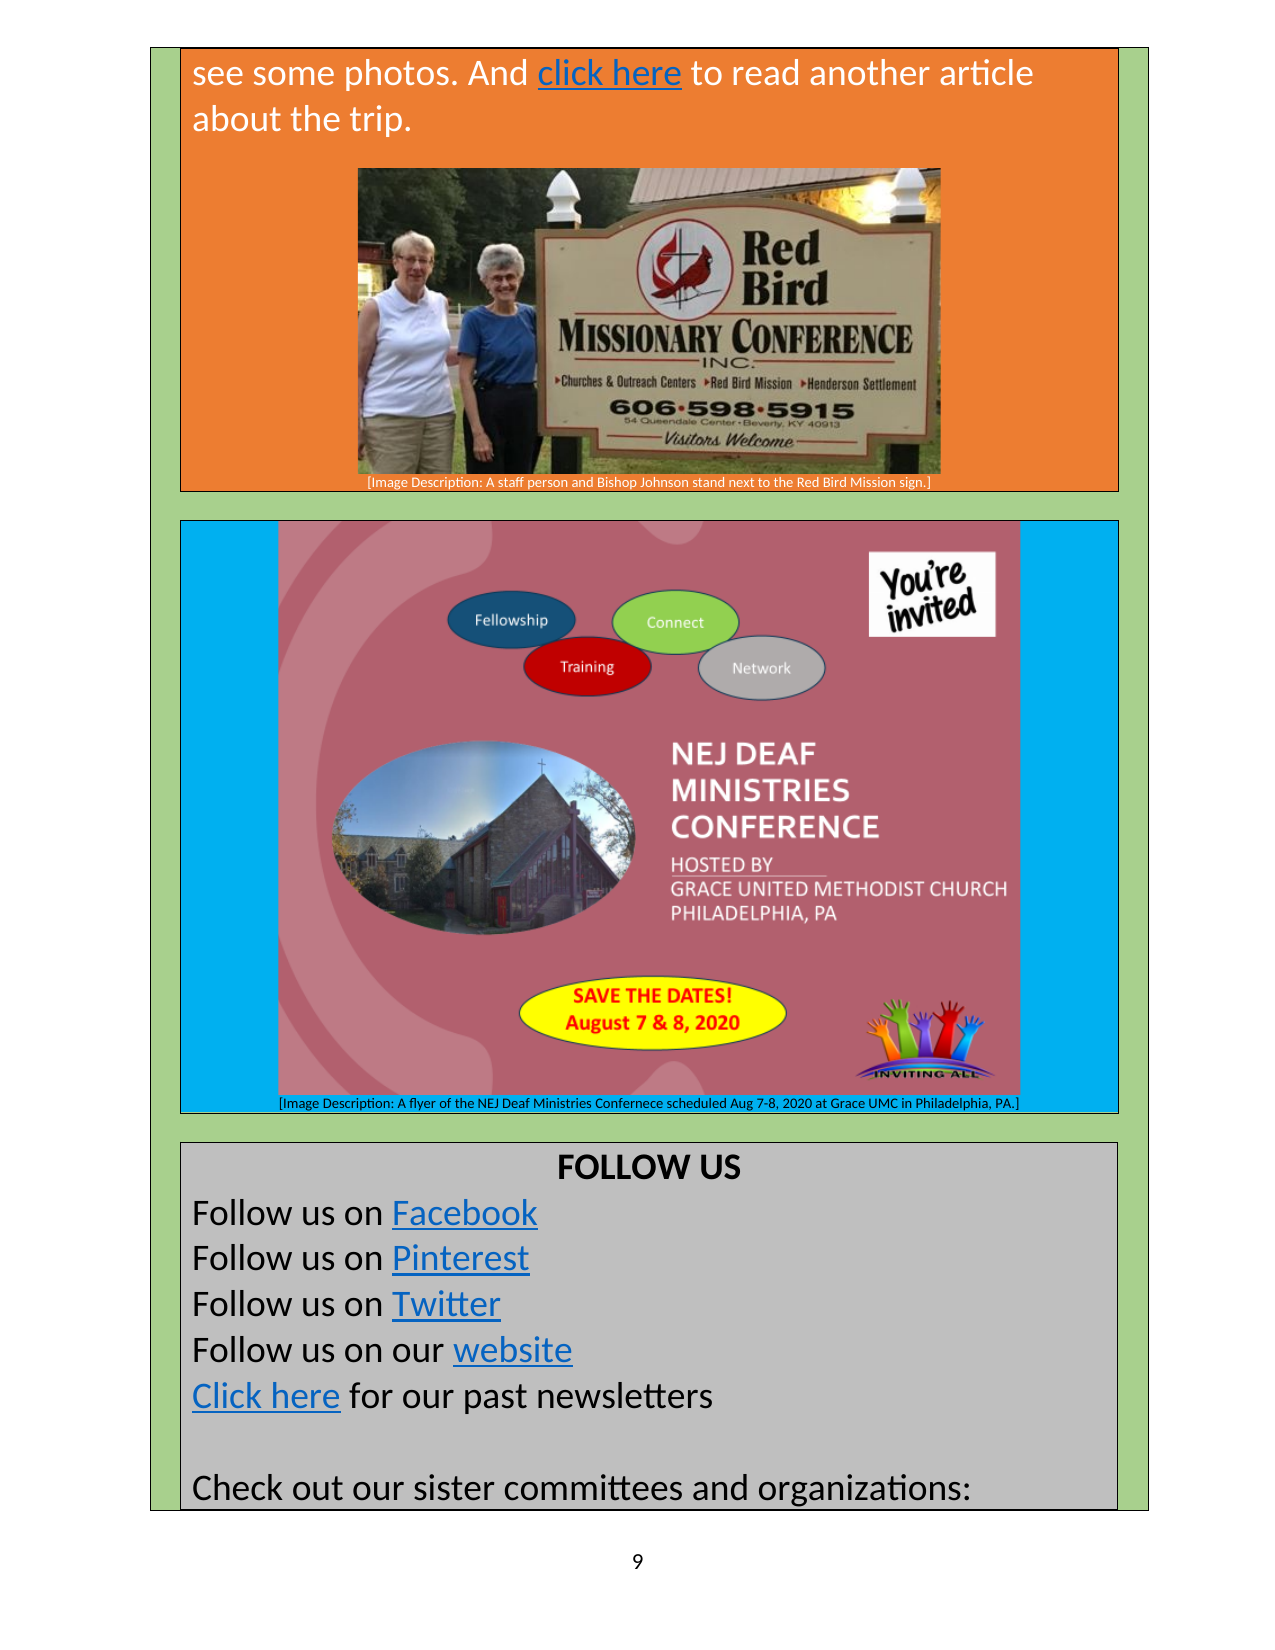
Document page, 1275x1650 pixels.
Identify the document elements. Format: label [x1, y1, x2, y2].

table_header [151, 48, 1148, 1510]
picture [279, 521, 1020, 1094]
picture [357, 168, 941, 474]
